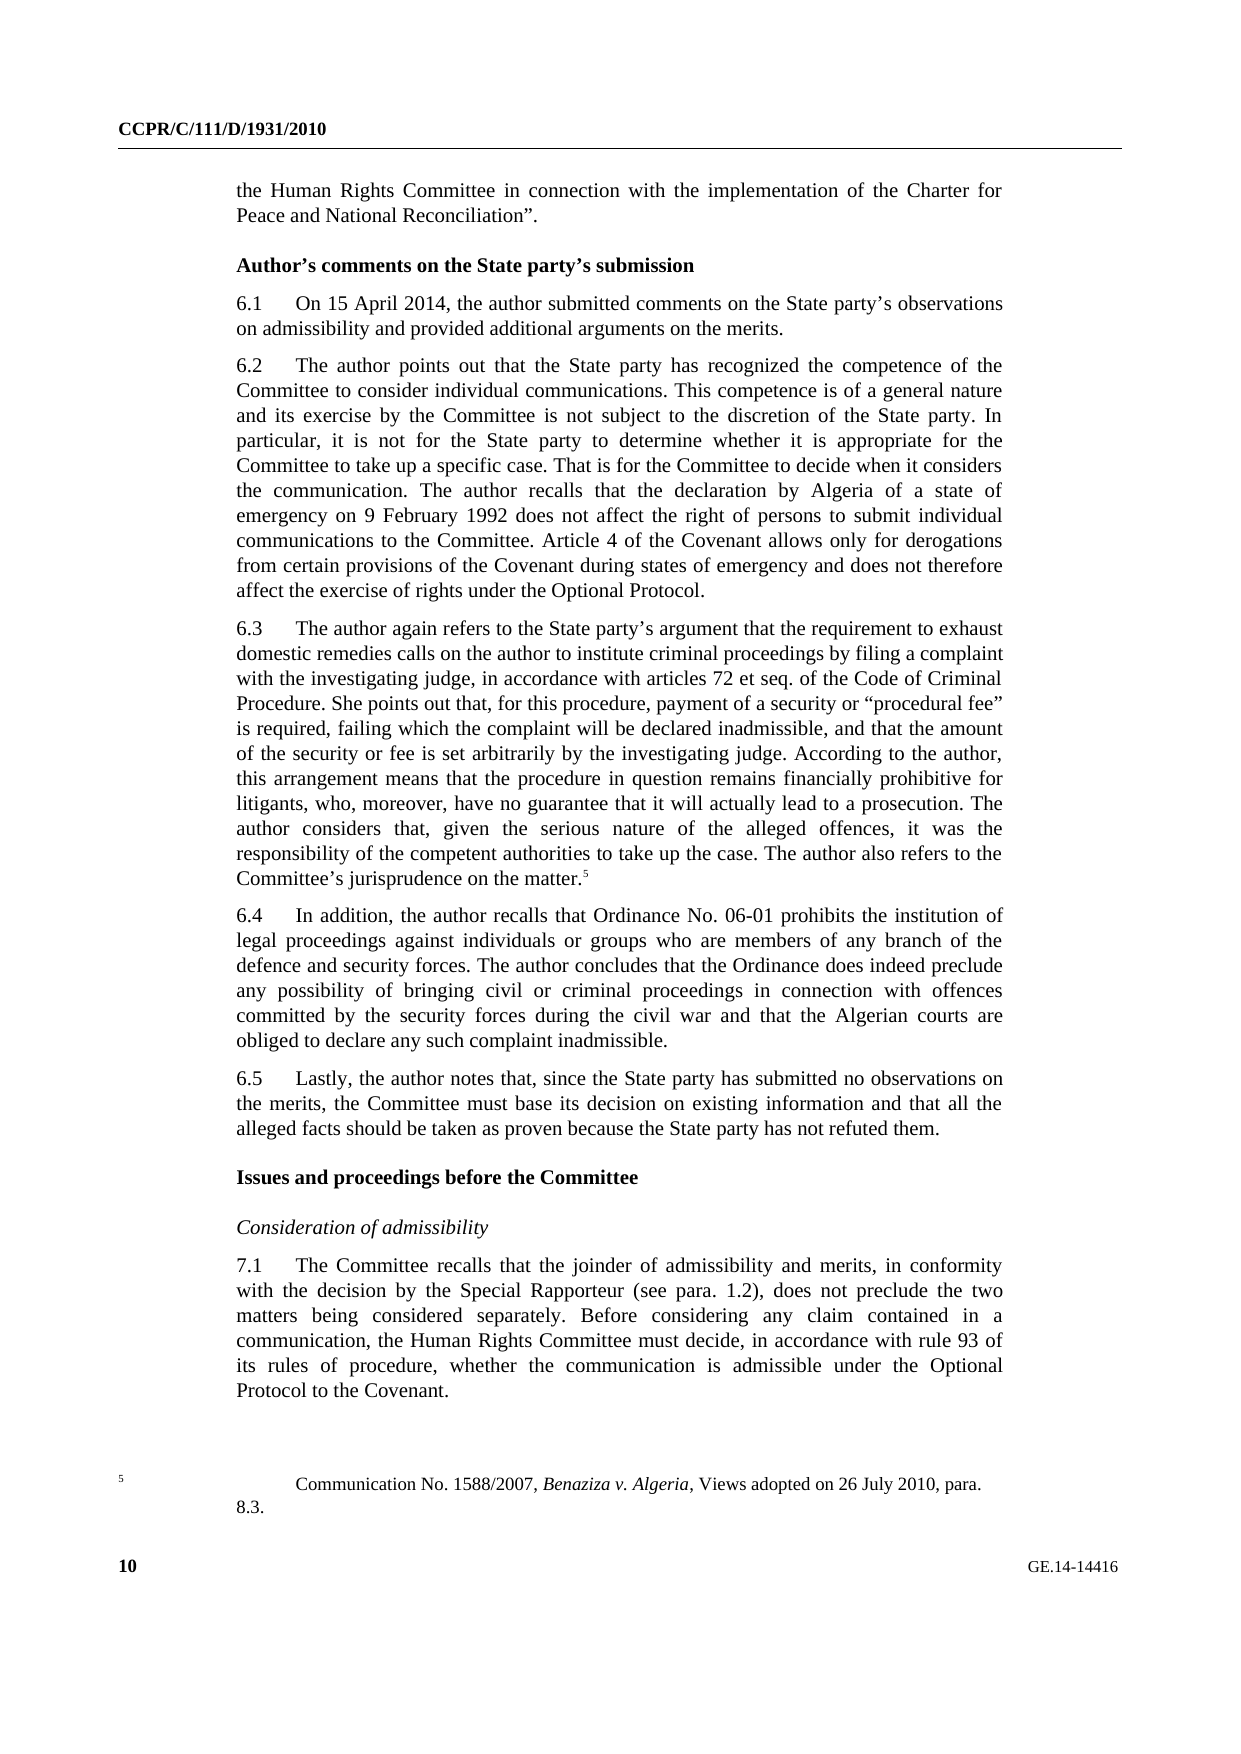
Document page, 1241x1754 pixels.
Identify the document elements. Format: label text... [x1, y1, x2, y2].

text 6.1 On 15 April 2014, the author submitted comments on the State party’s observations on admissibility and provided additional arguments on the merits. [236, 290, 1004, 340]
text 6.5 Lastly, the author notes that, since the State party has submitted no observations on the merits, the Committee must base its decision on existing information and that all the alleged facts should be taken as proven because the State party has not refuted them. [236, 1065, 1004, 1140]
text Issues and proceedings before the Committee [118, 1165, 1004, 1190]
text Consideration of admissibility [118, 1215, 1004, 1240]
text 6.2 The author points out that the State party has recognized the competence of the Committee to consider individual communications. This competence is of a general nature and its exercise by the Committee is not subject to the discretion of the State party. In particular, it is not for the State party to determine whether it is appropriate for the Committee to take up a specific case. That is for the Committee to decide when it considers the communication. The author recalls that the declaration by Algeria of a state of emergency on 9 February 1992 does not affect the right of persons to submit individual communications to the Committee. Article 4 of the Covenant allows only for derogations from certain provisions of the Covenant during states of emergency and does not therefore affect the exercise of rights under the Optional Protocol. [236, 352, 1004, 602]
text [236, 177, 1004, 227]
text Author’s comments on the State party’s submission [118, 252, 1004, 277]
text 6.3 The author again refers to the State party’s argument that the requirement to exhaust domestic remedies calls on the author to institute criminal proceedings by filing a complaint with the investigating judge, in accordance with articles 72 et seq. of the Code of Criminal Procedure. She points out that, for this procedure, payment of a security or “procedural fee” is required, failing which the complaint will be declared inadmissible, and that the amount of the security or fee is set arbitrarily by the investigating judge. According to the author, this arrangement means that the procedure in question remains financially prohibitive for litigants, who, moreover, have no guarantee that it will actually lead to a prosecution. The author considers that, given the serious nature of the alleged offences, it was the responsibility of the competent authorities to take up the case. The author also refers to the Committee’s jurisprudence on the matter. [236, 615, 1004, 890]
text 7.1 The Committee recalls that the joinder of admissibility and merits, in conformity with the decision by the Special Rapporteur (see para. 1.2), does not preclude the two matters being considered separately. Before considering any claim contained in a communication, the Human Rights Committee must decide, in accordance with rule 93 of its rules of procedure, whether the communication is admissible under the Optional Protocol to the Covenant. [236, 1252, 1004, 1402]
text 6.4 In addition, the author recalls that Ordinance No. 06-01 prohibits the institution of legal proceedings against individuals or groups who are members of any branch of the defence and security forces. The author concludes that the Ordinance does indeed preclude any possibility of bringing civil or criminal proceedings in connection with offences committed by the security forces during the civil war and that the Algerian courts are obliged to declare any such complaint inadmissible. [236, 902, 1004, 1052]
